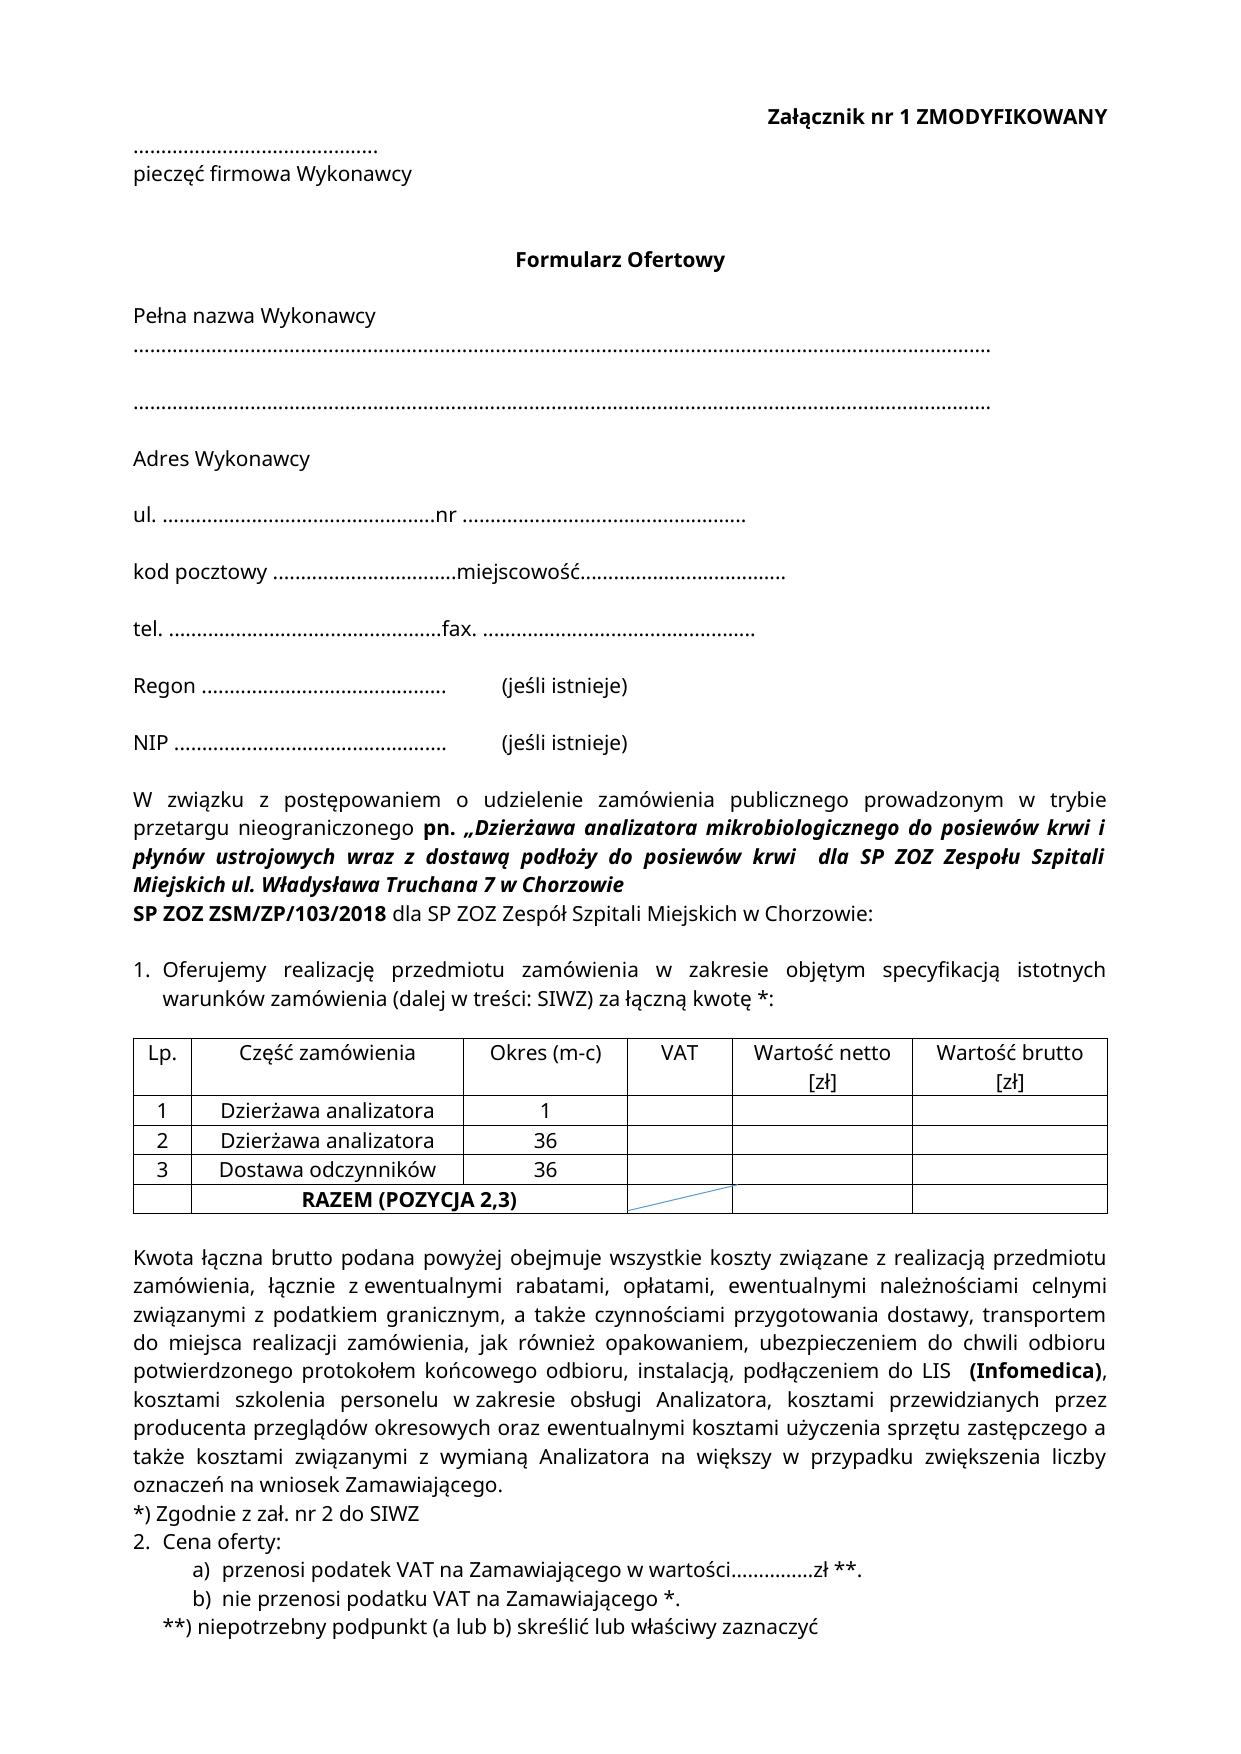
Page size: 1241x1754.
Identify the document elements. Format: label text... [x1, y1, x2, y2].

table_header Wartość brutto [zł] [913, 1039, 1107, 1095]
table_cell 36 [464, 1126, 627, 1154]
table_cell [733, 1096, 912, 1125]
table_header Okres (m-c) [464, 1039, 627, 1095]
table_cell [733, 1126, 912, 1154]
text ul. .................................................nr ................................................... [133, 501, 1107, 529]
text Załącznik nr 1 ZMODYFIKOWANY [133, 102, 1107, 131]
table_cell [628, 1096, 732, 1125]
table_header Wartość netto [zł] [733, 1039, 912, 1095]
table_cell RAZEM (POZYCJA 2,3) [192, 1185, 627, 1213]
list przenosi podatek VAT na Zamawiającego w wartości……………zł **. [192, 1556, 1107, 1584]
list Cena oferty: [133, 1527, 1107, 1556]
text Adres Wykonawcy [133, 444, 1107, 472]
table_cell Dzierżawa analizatora [192, 1096, 463, 1125]
table_cell [628, 1126, 732, 1154]
table_cell [733, 1185, 912, 1213]
text SP ZOZ ZSM/ZP/103/2018 dla SP ZOZ Zespół Szpitali Miejskich w Chorzowie: [133, 899, 1107, 927]
table_header Część zamówienia [192, 1039, 463, 1095]
text pieczęć firmowa Wykonawcy [133, 159, 1107, 188]
table_cell 36 [464, 1155, 627, 1184]
text tel. .................................................fax. ................................................. [133, 614, 1107, 643]
table_cell [628, 1155, 732, 1184]
table_cell [913, 1126, 1107, 1154]
table_cell 2 [134, 1126, 191, 1154]
list nie przenosi podatku VAT na Zamawiającego *. [192, 1584, 1107, 1612]
text Formularz Ofertowy [133, 245, 1107, 273]
table_cell 3 [134, 1155, 191, 1184]
table_cell Dzierżawa analizatora [192, 1126, 463, 1154]
text NIP ................................................. (jeśli istnieje) [133, 728, 1107, 757]
text .......................................................................................................................................................... [133, 330, 1107, 358]
table_cell [628, 1187, 732, 1213]
text kod pocztowy .................................miejscowość..................................... [133, 557, 1107, 586]
table_cell 1 [134, 1096, 191, 1125]
table_header Lp. [134, 1039, 191, 1095]
table_cell [913, 1185, 1107, 1213]
table_cell Dostawa odczynników [192, 1155, 463, 1184]
table_cell 1 [464, 1096, 627, 1125]
text ............................................ [133, 131, 1107, 159]
table_header VAT [628, 1039, 732, 1095]
list Oferujemy realizację przedmiotu zamówienia w zakresie objętym specyfikacją istotnych warunków zamówienia (dalej w treści: SIWZ) za łączną kwotę *: [133, 956, 1107, 1012]
text Kwota łączna brutto podana powyżej obejmuje wszystkie koszty związane z realizacją przedmiotu zamówienia, łącznie z ewentualnymi rabatami, opłatami, ewentualnymi należnościami celnymi związanymi z podatkiem granicznym, a także czynnościami przygotowania dostawy, transportem do miejsca realizacji zamówienia, jak również opakowaniem, ubezpieczeniem do chwili odbioru potwierdzonego protokołem końcowego odbioru, instalacją, podłączeniem do LIS (Infomedica), kosztami szkolenia personelu w zakresie obsługi Analizatora, kosztami przewidzianych przez producenta przeglądów okresowych oraz ewentualnymi kosztami użyczenia sprzętu zastępczego a także kosztami związanymi z wymianą Analizatora na większy w przypadku zwiększenia liczby oznaczeń na wniosek Zamawiającego. [133, 1243, 1107, 1499]
text W związku z postępowaniem o udzielenie zamówienia publicznego prowadzonym w trybie przetargu nieograniczonego pn. „Dzierżawa analizatora mikrobiologicznego do posiewów krwi i płynów ustrojowych wraz z dostawą podłoży do posiewów krwi dla SP ZOZ Zespołu Szpitali Miejskich ul. Władysława Truchana 7 w Chorzowie [133, 785, 1107, 899]
table_cell [733, 1155, 912, 1184]
text .......................................................................................................................................................... [133, 387, 1107, 415]
table_cell [134, 1185, 191, 1213]
text **) niepotrzebny podpunkt (a lub b) skreślić lub właściwy zaznaczyć [162, 1612, 1107, 1641]
text *) Zgodnie z zał. nr 2 do SIWZ [133, 1499, 1107, 1527]
table_cell [913, 1155, 1107, 1184]
table_cell [628, 1185, 730, 1209]
text Regon ............................................ (jeśli istnieje) [133, 671, 1107, 700]
table_cell [913, 1096, 1107, 1125]
text Pełna nazwa Wykonawcy [133, 302, 1107, 330]
